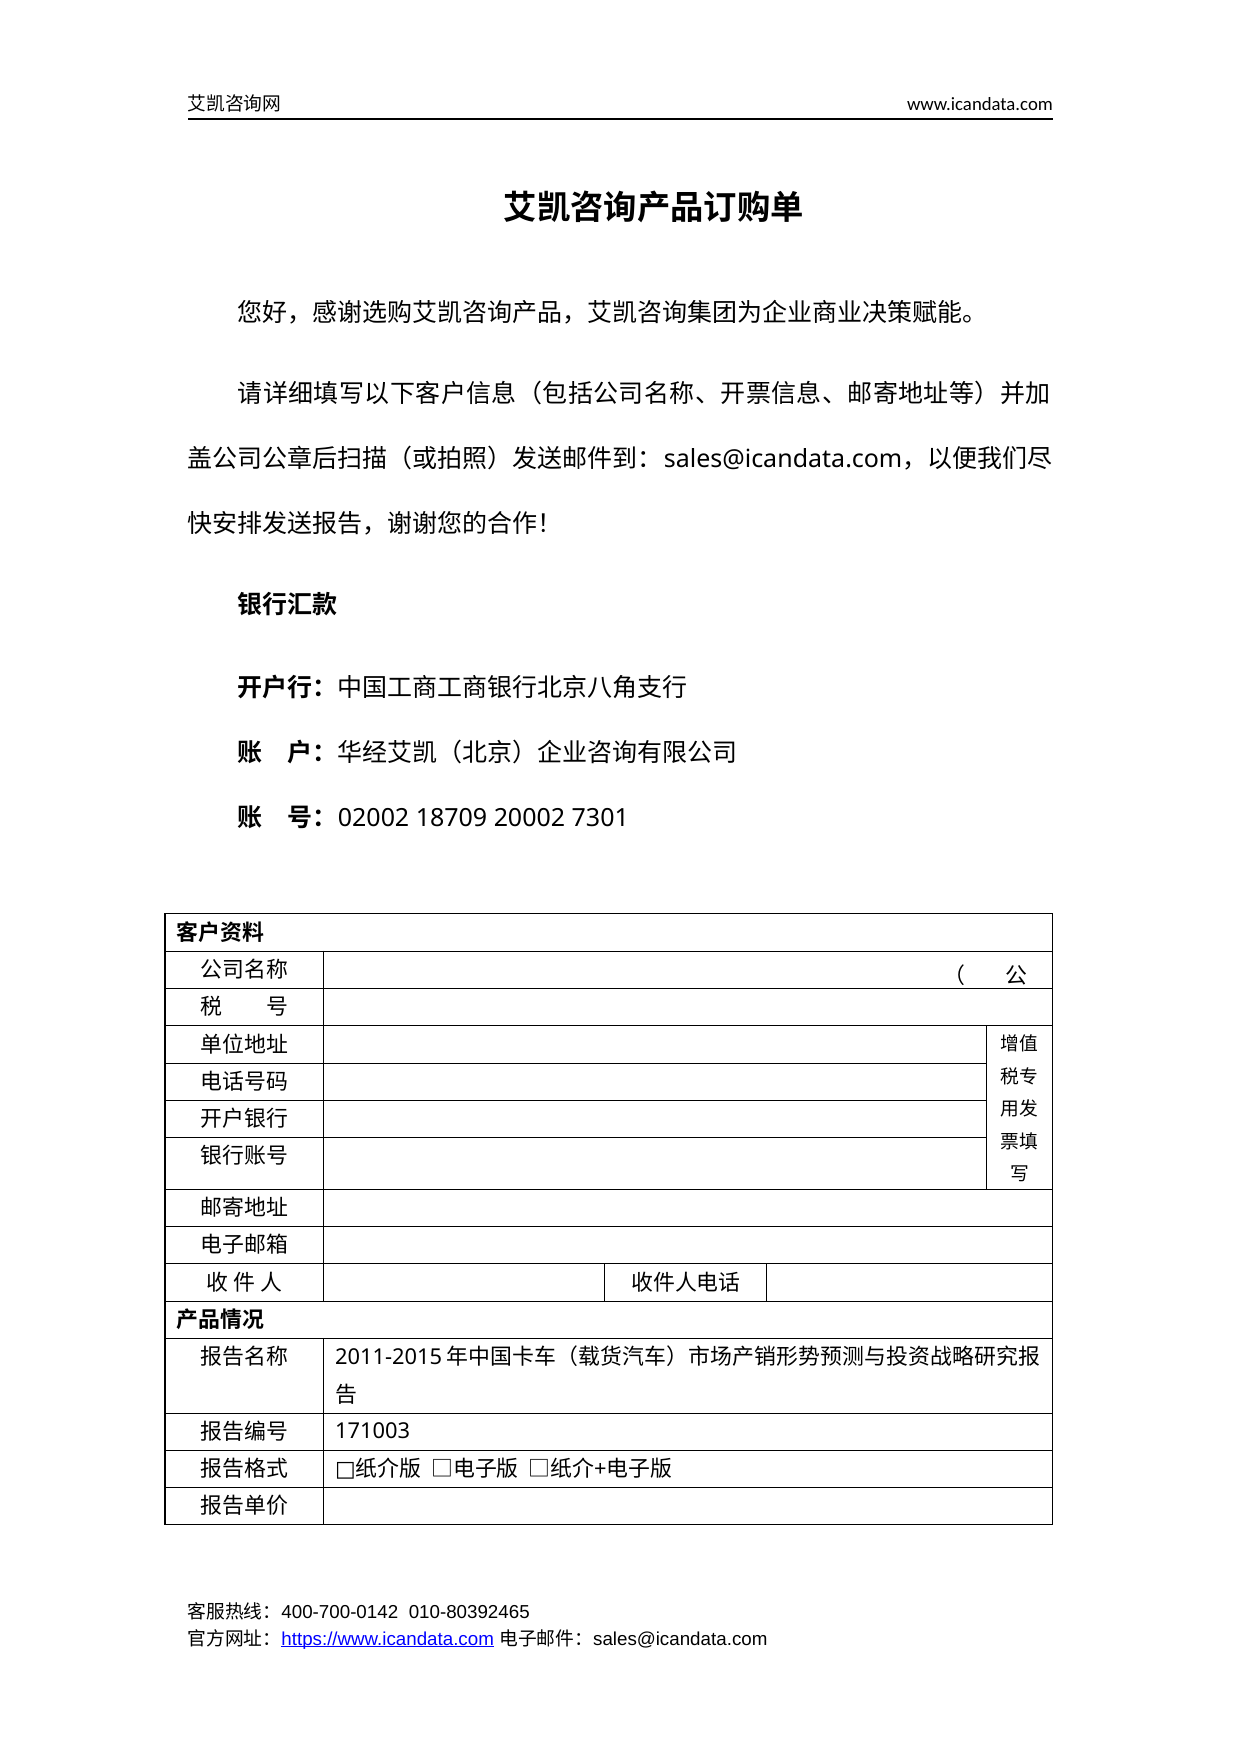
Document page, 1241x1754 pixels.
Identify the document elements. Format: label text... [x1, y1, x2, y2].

table_cell 报告格式 [166, 1451, 323, 1487]
table_cell [324, 1488, 1052, 1524]
table_cell 报告单价 [166, 1488, 323, 1524]
table_cell [767, 1264, 1052, 1301]
table_cell □纸介版 □电子版 □纸介+电子版 [324, 1451, 1052, 1487]
text 账 户：华经艾凯（北京）企业咨询有限公司 [187, 718, 1053, 783]
table_cell 报告名称 [166, 1339, 323, 1412]
table_cell 171003 [324, 1414, 1052, 1450]
table_cell [324, 1026, 986, 1062]
table_cell 产品情况 [166, 1302, 1052, 1338]
text 请详细填写以下客户信息（包括公司名称、开票信息、邮寄地址等）并加盖公司公章后扫描（或拍照）发送邮件到：sales@icandata.com，以便我们尽快安排发送报告，谢谢您的合作！ [187, 359, 1053, 554]
table_cell [324, 1227, 1052, 1263]
table_cell [324, 952, 1052, 988]
table_cell [324, 989, 1052, 1025]
table_cell 收 件 人 [166, 1264, 323, 1301]
table_cell 税 号 [166, 989, 323, 1025]
text 艾凯咨询产品订购单 [187, 172, 1053, 237]
table_cell 增值税专用发票填写 [987, 1026, 1052, 1189]
table_cell [324, 1101, 986, 1137]
text 您好，感谢选购艾凯咨询产品，艾凯咨询集团为企业商业决策赋能。 [187, 278, 1053, 343]
table_header 客户资料 [166, 914, 1052, 951]
text 开户行：中国工商工商银行北京八角支行 [187, 653, 1053, 718]
table_cell 2011-2015年中国卡车（载货汽车）市场产销形势预测与投资战略研究报告 [324, 1339, 1052, 1412]
table_cell 邮寄地址 [166, 1190, 323, 1226]
table_cell [324, 1264, 604, 1301]
table_cell 开户银行 [166, 1101, 323, 1137]
table_cell 银行账号 [166, 1138, 323, 1189]
table_cell 电话号码 [166, 1064, 323, 1100]
table_cell 电子邮箱 [166, 1227, 323, 1263]
table_cell [324, 1064, 986, 1100]
text 银行汇款 [187, 570, 1053, 635]
text 账 号：02002 18709 20002 7301 [187, 783, 1053, 848]
table_cell 单位地址 [166, 1026, 323, 1062]
table_cell 公司名称 [166, 952, 323, 988]
table_cell [324, 1190, 1052, 1226]
table_cell [324, 1138, 986, 1189]
table_cell 报告编号 [166, 1414, 323, 1450]
table_cell 收件人电话 [605, 1264, 766, 1301]
